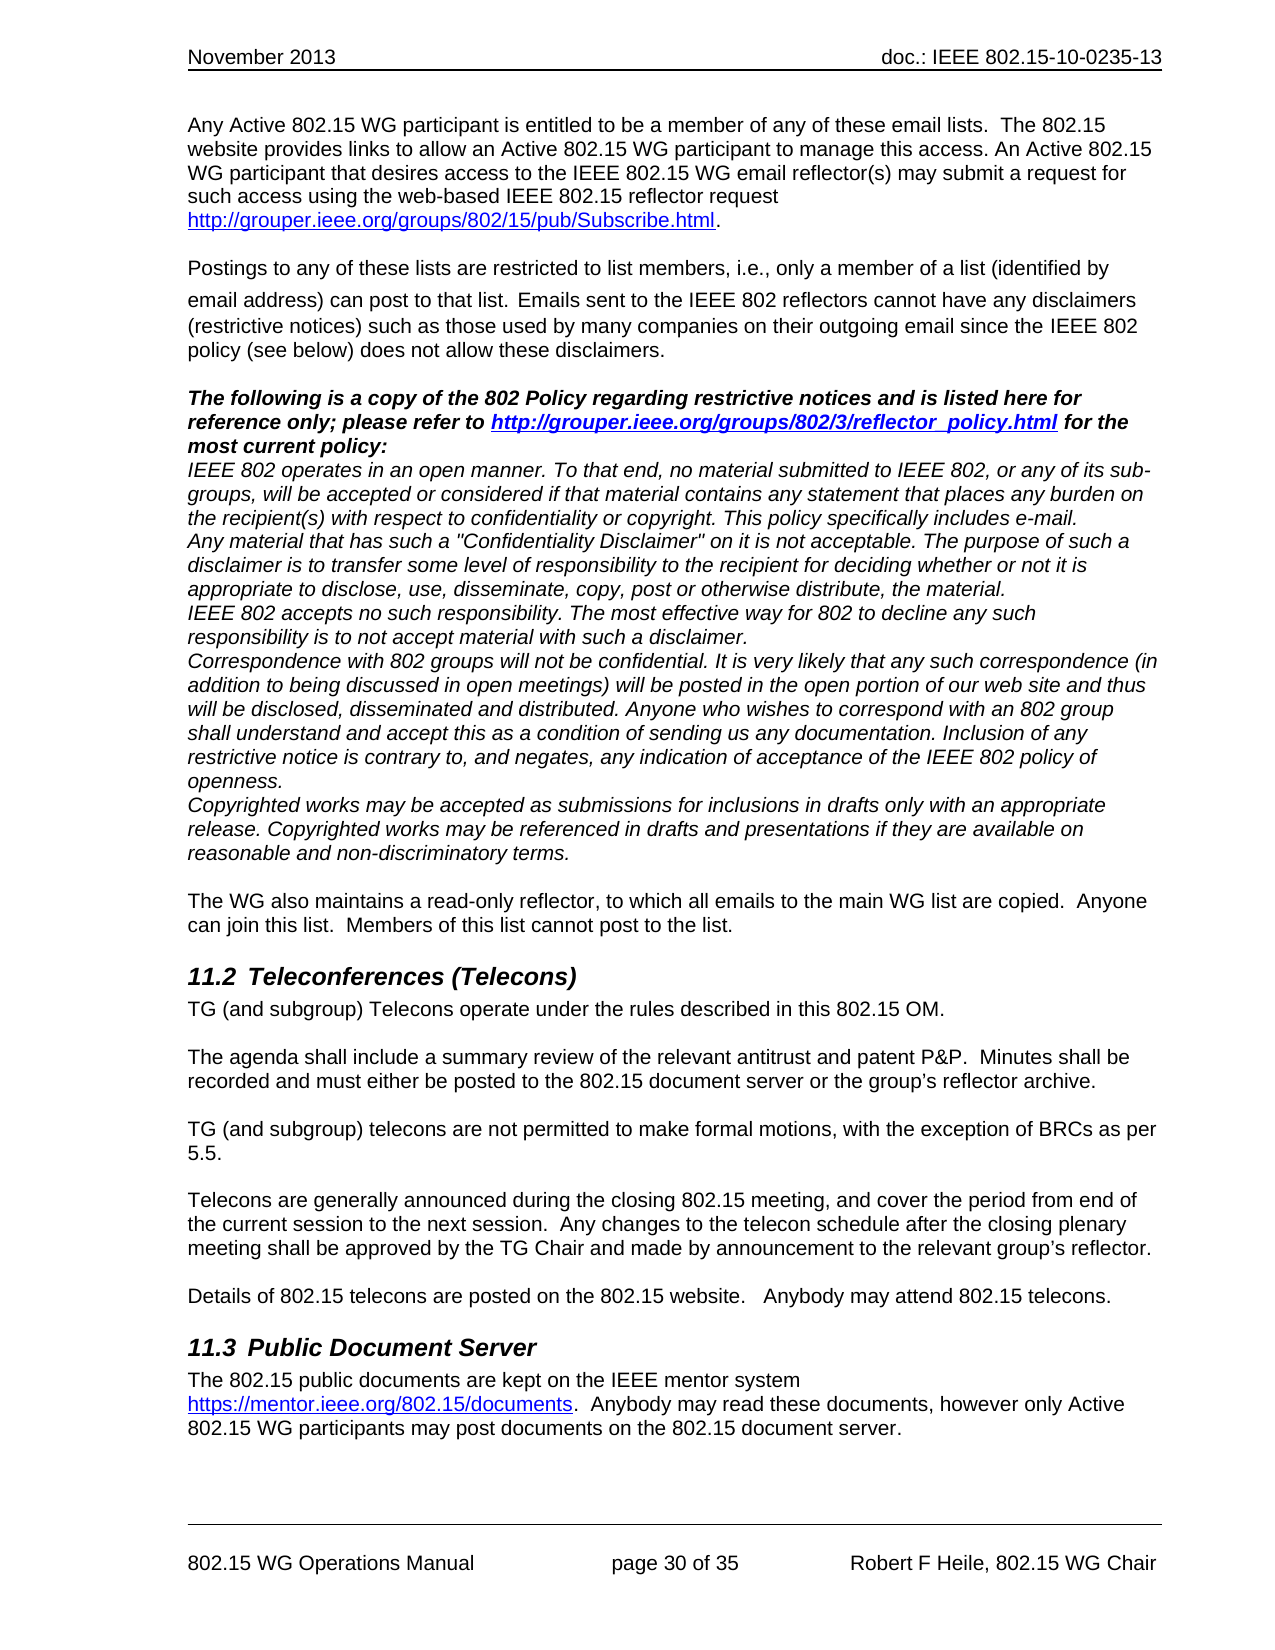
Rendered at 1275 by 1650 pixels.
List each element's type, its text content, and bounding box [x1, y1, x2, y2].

text Correspondence with 802 groups will not be confidential. It is very likely that any such correspondence (in addition to being discussed in open meetings) will be posted in the open portion of our web site and thus will be disclosed, disseminated and distributed. Anyone who wishes to correspond with an 802 group shall understand and accept this as a condition of sending us any documentation. Inclusion of any restrictive notice is contrary to, and negates, any indication of acceptance of the IEEE 802 policy of openness. [187, 649, 1162, 793]
text Any Active 802.15 WG participant is entitled to be a member of any of these email lists. The 802.15 website provides links to allow an Active 802.15 WG participant to manage this access. An Active 802.15 WG participant that desires access to the IEEE 802.15 WG email reflector(s) may submit a request for such access using the web-based IEEE 802.15 reflector request http://grouper.ieee.org/groups/802/15/pub/Subscribe.html. [187, 112, 1162, 232]
text Postings to any of these lists are restricted to list members, i.e., only a member of a list (identified by email address) can post to that list. Emails sent to the IEEE 802 reflectors cannot have any disclaimers (restrictive notices) such as those used by many companies on their outgoing email since the IEEE 802 policy (see below) does not allow these disclaimers. [187, 256, 1162, 362]
text The agenda shall include a summary review of the relevant antitrust and patent P&P. Minutes shall be recorded and must either be posted to the 802.15 document server or the group’s reflector archive. [187, 1044, 1162, 1092]
text TG (and subgroup) Telecons operate under the rules described in this 802.15 OM. [187, 997, 1162, 1021]
text Details of 802.15 telecons are posted on the 802.15 website. Anybody may attend 802.15 telecons. [187, 1284, 1162, 1308]
text Telecons are generally announced during the closing 802.15 meeting, and cover the period from end of the current session to the next session. Any changes to the telecon schedule after the closing plenary meeting shall be approved by the TG Chair and made by announcement to the relevant group’s reflector. [187, 1188, 1162, 1260]
subtitle Public Document Server [187, 1333, 1162, 1362]
text The WG also maintains a read-only reflector, to which all emails to the main WG list are copied. Anyone can join this list. Members of this list cannot post to the list. [187, 889, 1162, 937]
text IEEE 802 accepts no such responsibility. The most effective way for 802 to decline any such responsibility is to not accept material with such a disclaimer. [187, 601, 1162, 649]
text The 802.15 public documents are kept on the IEEE mentor system https://mentor.ieee.org/802.15/documents. Anybody may read these documents, however only Active 802.15 WG participants may post documents on the 802.15 document server. [187, 1368, 1162, 1440]
text The following is a copy of the 802 Policy regarding restrictive notices and is listed here for reference only; please refer to http://grouper.ieee.org/groups/802/3/reflector_policy.html for the most current policy: [187, 386, 1162, 457]
text TG (and subgroup) telecons are not permitted to make formal motions, with the exception of BRCs as per 5.5. [187, 1116, 1162, 1164]
text Copyrighted works may be accepted as submissions for inclusions in drafts only with an appropriate release. Copyrighted works may be referenced in drafts and presentations if they are available on reasonable and non-discriminatory terms. [187, 793, 1162, 865]
text IEEE 802 operates in an open manner. To that end, no material submitted to IEEE 802, or any of its sub-groups, will be accepted or considered if that material contains any statement that places any burden on the recipient(s) with respect to confidentiality or copyright. This policy specifically includes e-mail. [187, 457, 1162, 529]
subtitle Teleconferences (Telecons) [187, 962, 1162, 990]
text Any material that has such a "Confidentiality Disclaimer" on it is not acceptable. The purpose of such a disclaimer is to transfer some level of responsibility to the recipient for deciding whether or not it is appropriate to disclose, use, disseminate, copy, post or otherwise distribute, the material. [187, 529, 1162, 601]
